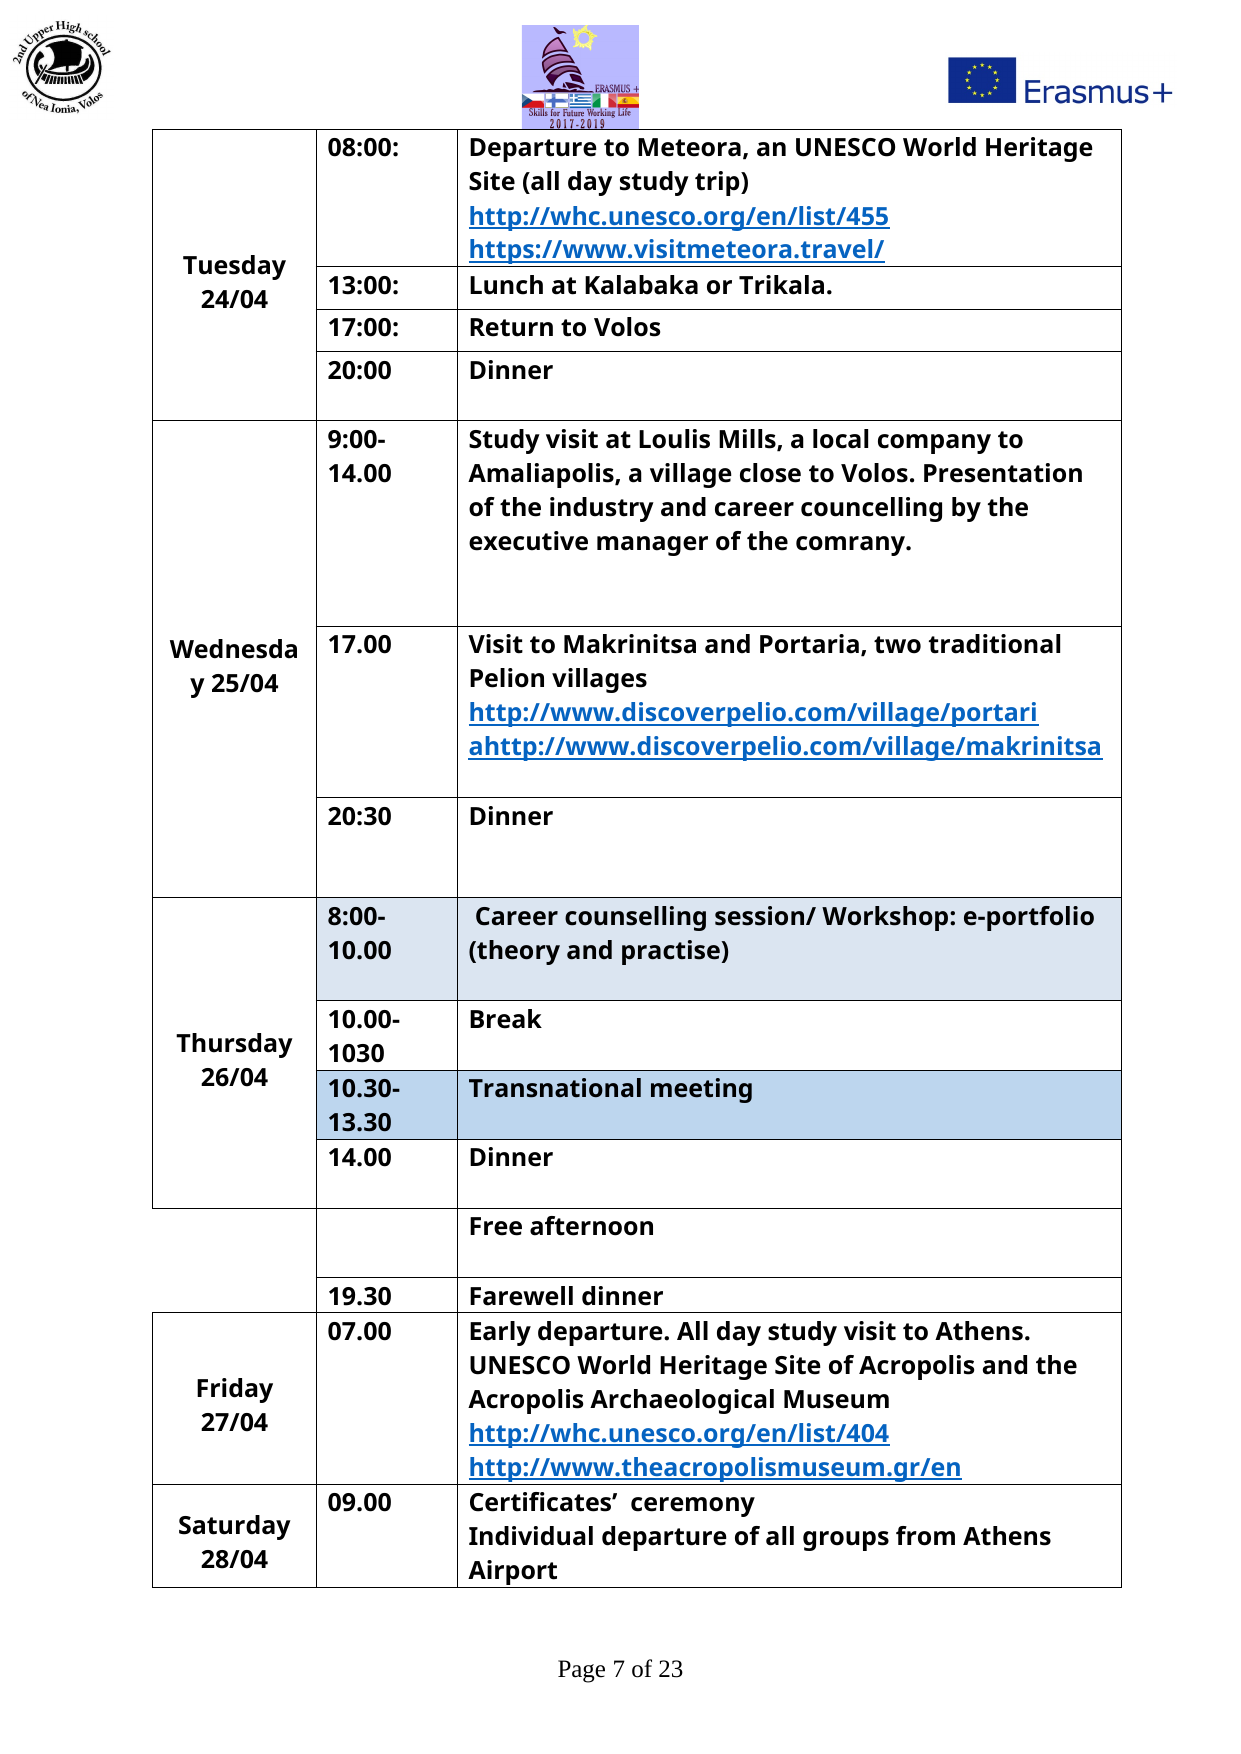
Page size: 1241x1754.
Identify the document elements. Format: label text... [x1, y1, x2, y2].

table_cell Transnational meeting [458, 1071, 1121, 1139]
table_cell 20:30 [317, 798, 457, 897]
table_cell 14.00 [317, 1140, 457, 1208]
table_cell 13:00: [317, 267, 457, 309]
table_cell Visit to Makrinitsa and Portaria, two traditional Pelion villages http://www.discoverpelio.com/village/portariahttp://www.discoverpelio.com/village/makrinitsa [458, 627, 1121, 797]
picture [9, 15, 114, 120]
table_cell 19.30 [317, 1278, 457, 1312]
table_cell Farewell dinner [458, 1278, 1121, 1312]
table_cell Wednesday 25/04 [153, 421, 316, 897]
table_cell Lunch at Kalabaka or Trikala. [458, 267, 1121, 309]
table_cell Free afternoon [458, 1209, 1121, 1277]
picture [945, 52, 1178, 108]
table_cell Tuesday 24/04 [153, 130, 316, 420]
table_cell 10.00-1030 [317, 1001, 457, 1069]
table_cell 09.00 [317, 1485, 457, 1587]
table_cell Friday 27/04 [153, 1313, 316, 1483]
table_cell Thursday 26/04 [153, 898, 316, 1208]
table_cell Break [458, 1001, 1121, 1069]
picture [521, 25, 639, 129]
table_cell 20:00 [317, 352, 457, 420]
table_cell 10.30-13.30 [317, 1071, 457, 1139]
table_cell 8:00-10.00 [317, 898, 457, 1000]
table_cell Certificates’ ceremony Individual departure of all groups from Athens Airport [458, 1485, 1121, 1587]
table_cell 9:00-14.00 [317, 421, 457, 626]
table_cell Study visit at Loulis Mills, a local company to Amaliapolis, a village close to Volos. Presentation of the industry and career councelling by the executive manager of the comrany. [458, 421, 1121, 626]
table_cell Departure to Meteora, an UNESCO World Heritage Site (all day study trip) http://whc.unesco.org/en/list/455 https://www.visitmeteora.travel/ [458, 130, 1121, 266]
table_cell Dinner [458, 798, 1121, 897]
table_cell 08:00: [317, 130, 457, 266]
table_cell [317, 1209, 457, 1277]
table_cell 07.00 [317, 1313, 457, 1483]
table_cell 17:00: [317, 310, 457, 351]
table_cell Dinner [458, 1140, 1121, 1208]
table_cell Dinner [458, 352, 1121, 420]
table_cell Saturday 28/04 [153, 1485, 316, 1587]
table_cell Career counselling session/ Workshop: e-portfolio (theory and practise) [458, 898, 1121, 1000]
table_cell Early departure. All day study visit to Athens. UNESCO World Heritage Site of Acropolis and the Acropolis Archaeological Museum http://whc.unesco.org/en/list/404 http://www.theacropolismuseum.gr/en [458, 1313, 1121, 1483]
table_cell Return to Volos [458, 310, 1121, 351]
table_cell 17.00 [317, 627, 457, 797]
